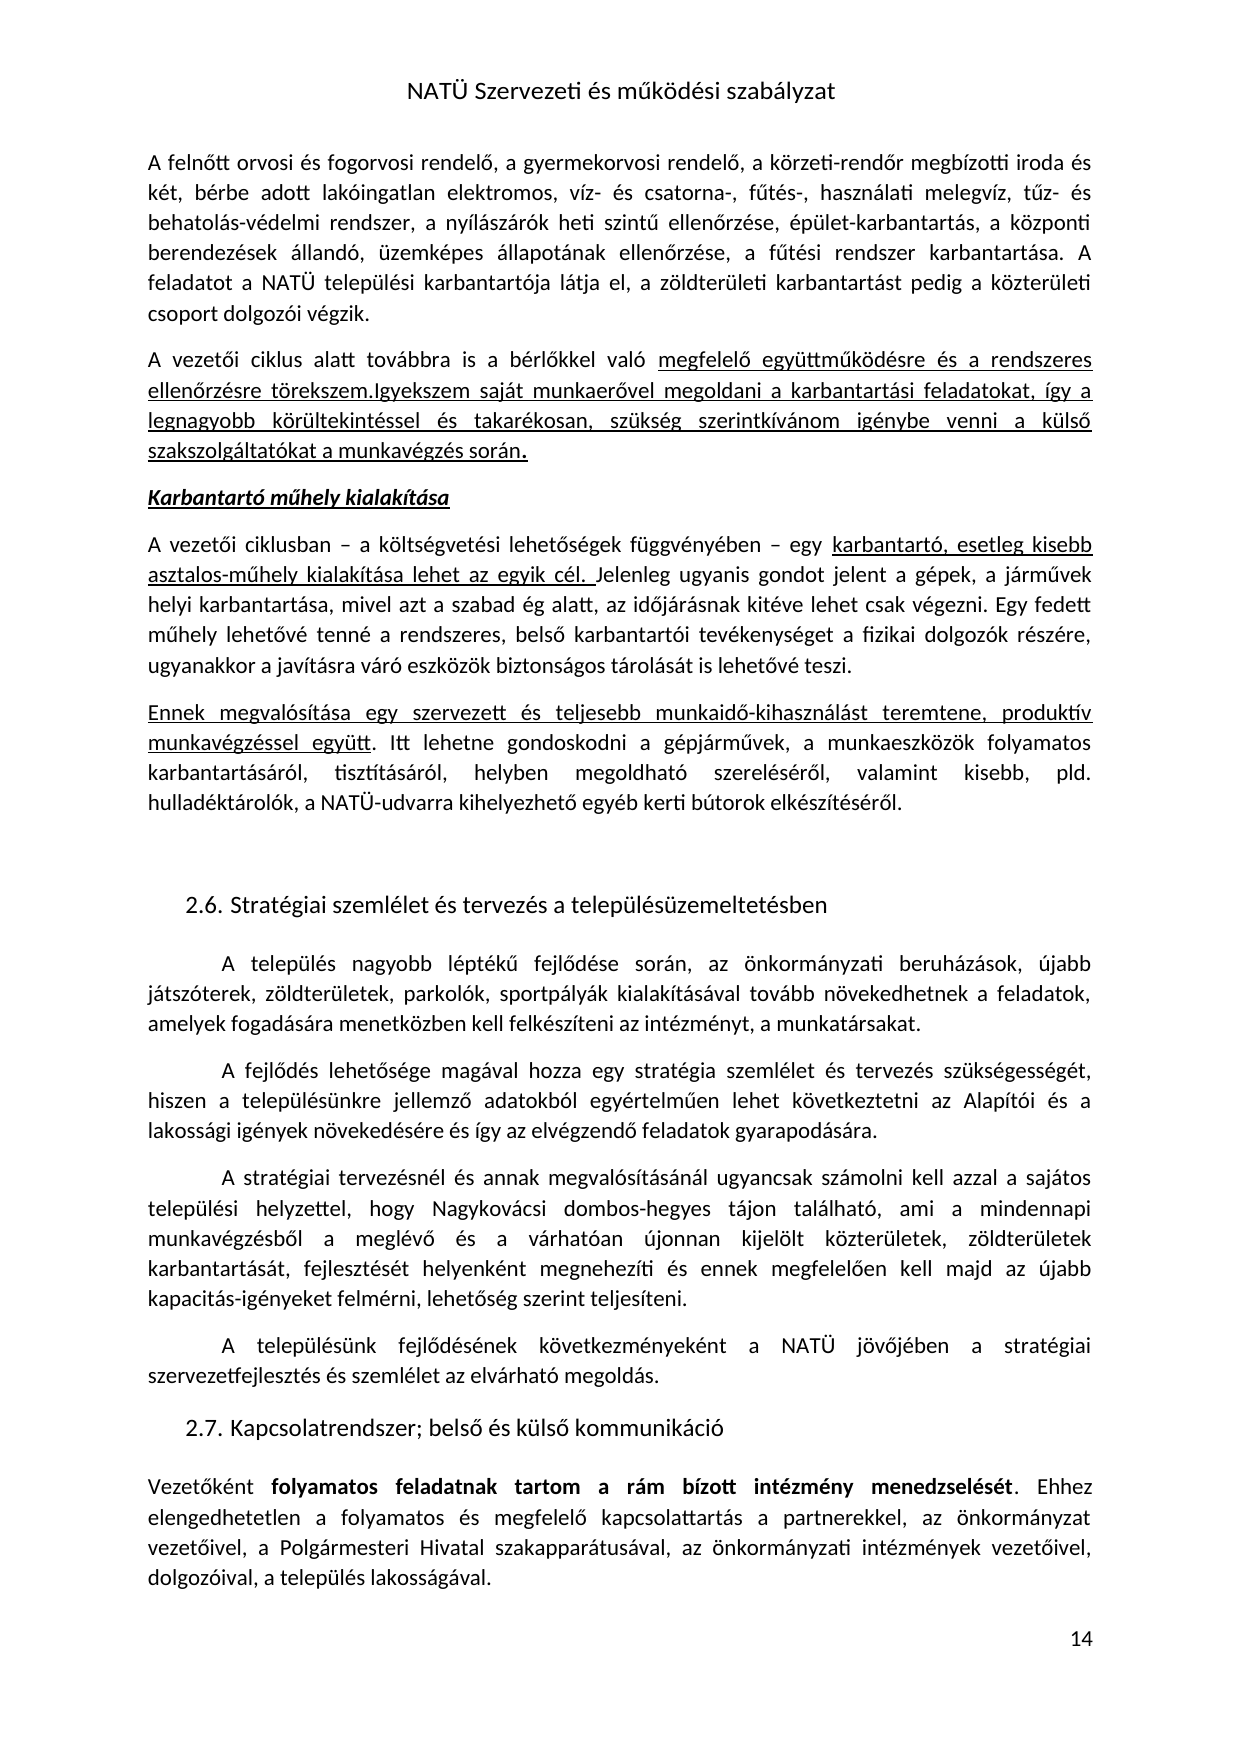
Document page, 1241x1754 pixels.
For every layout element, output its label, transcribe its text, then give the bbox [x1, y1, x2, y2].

text A stratégiai tervezésnél és annak megvalósításánál ugyancsak számolni kell azzal a sajátos települési helyzettel, hogy Nagykovácsi dombos-hegyes tájon található, ami a mindennapi munkavégzésből a meglévő és a várhatóan újonnan kijelölt közterületek, zöldterületek karbantartását, fejlesztését helyenként megnehezíti és ennek megfelelően kell majd az újabb kapacitás-igényeket felmérni, lehetőség szerint teljesíteni. [148, 1163, 1093, 1312]
text Vezetőként folyamatos feladatnak tartom a rám bízott intézmény menedzselését. Ehhez elengedhetetlen a folyamatos és megfelelő kapcsolattartás a partnerekkel, az önkormányzat vezetőivel, a Polgármesteri Hivatal szakapparátusával, az önkormányzati intézmények vezetőivel, dolgozóival, a település lakosságával. [148, 1472, 1093, 1591]
text Ennek megvalósítása egy szervezett és teljesebb munkaidő-kihasználást teremtene, produktív munkavégzéssel együtt. Itt lehetne gondoskodni a gépjárművek, a munkaeszközök folyamatos karbantartásáról, tisztításáról, helyben megoldható szereléséről, valamint kisebb, pld. hulladéktárolók, a NATÜ-udvarra kihelyezhető egyéb kerti bútorok elkészítéséről. [148, 723, 1093, 816]
text A vezetői ciklus alatt továbbra is a bérlőkkel való megfelelő együttműködésre és a rendszeres ellenőrzésre törekszem.Igyekszem saját munkaerővel megoldani a karbantartási feladatokat, így a legnagyobb körültekintéssel és takarékosan, szükség szerintkívánom igénybe venni a külső szakszolgáltatókat a munkavégzés során. [148, 401, 1093, 464]
text A vezetői ciklus alatt továbbra is a bérlőkkel való megfelelő együttműködésre és a rendszeres ellenőrzésre törekszem.Igyekszem saját munkaerővel megoldani a karbantartási feladatokat, így a legnagyobb körültekintéssel és takarékosan, szükség szerintkívánom igénybe venni a külső szakszolgáltatókat a munkavégzés során. [148, 346, 1093, 400]
text A településünk fejlődésének következményeként a NATÜ jövőjében a stratégiai szervezetfejlesztés és szemlélet az elvárható megoldás. [148, 1331, 1093, 1389]
text A felnőtt orvosi és fogorvosi rendelő, a gyermekorvosi rendelő, a körzeti-rendőr megbízotti iroda és két, bérbe adott lakóingatlan elektromos, víz- és csatorna-, fűtés-, használati melegvíz, tűz- és behatolás-védelmi rendszer, a nyílászárók heti szintű ellenőrzése, épület-karbantartás, a központi berendezések állandó, üzemképes állapotának ellenőrzése, a fűtési rendszer karbantartása. A feladatot a NATÜ települési karbantartója látja el, a zöldterületi karbantartást pedig a közterületi csoport dolgozói végzik. [148, 148, 1093, 327]
text A vezetői ciklusban – a költségvetési lehetőségek függvényében – egy karbantartó, esetleg kisebb asztalos-műhely kialakítása lehet az egyik cél. Jelenleg ugyanis gondot jelent a gépek, a járművek helyi karbantartása, mivel azt a szabad ég alatt, az időjárásnak kitéve lehet csak végezni. Egy fedett műhely lehetővé tenné a rendszeres, belső karbantartói tevékenységet a fizikai dolgozók részére, ugyanakkor a javításra váró eszközök biztonságos tárolását is lehetővé teszi. [148, 530, 1093, 679]
text Karbantartó műhely kialakítása [148, 483, 1093, 511]
subtitle Stratégiai szemlélet és tervezés a településüzemeltetésben [185, 889, 1093, 919]
text A település nagyobb léptékű fejlődése során, az önkormányzati beruházások, újabb játszóterek, zöldterületek, parkolók, sportpályák kialakításával tovább növekedhetnek a feladatok, amelyek fogadására menetközben kell felkészíteni az intézményt, a munkatársakat. [148, 949, 1093, 1037]
subtitle Kapcsolatrendszer; belső és külső kommunikáció [185, 1412, 1093, 1443]
text Ennek megvalósítása egy szervezett és teljesebb munkaidő-kihasználást teremtene, produktív munkavégzéssel együtt. Itt lehetne gondoskodni a gépjárművek, a munkaeszközök folyamatos karbantartásáról, tisztításáról, helyben megoldható szereléséről, valamint kisebb, pld. hulladéktárolók, a NATÜ-udvarra kihelyezhető egyéb kerti bútorok elkészítéséről. [148, 698, 1093, 722]
text A fejlődés lehetősége magával hozza egy stratégia szemlélet és tervezés szükségességét, hiszen a településünkre jellemző adatokból egyértelműen lehet következtetni az Alapítói és a lakossági igények növekedésére és így az elvégzendő feladatok gyarapodására. [148, 1056, 1093, 1144]
